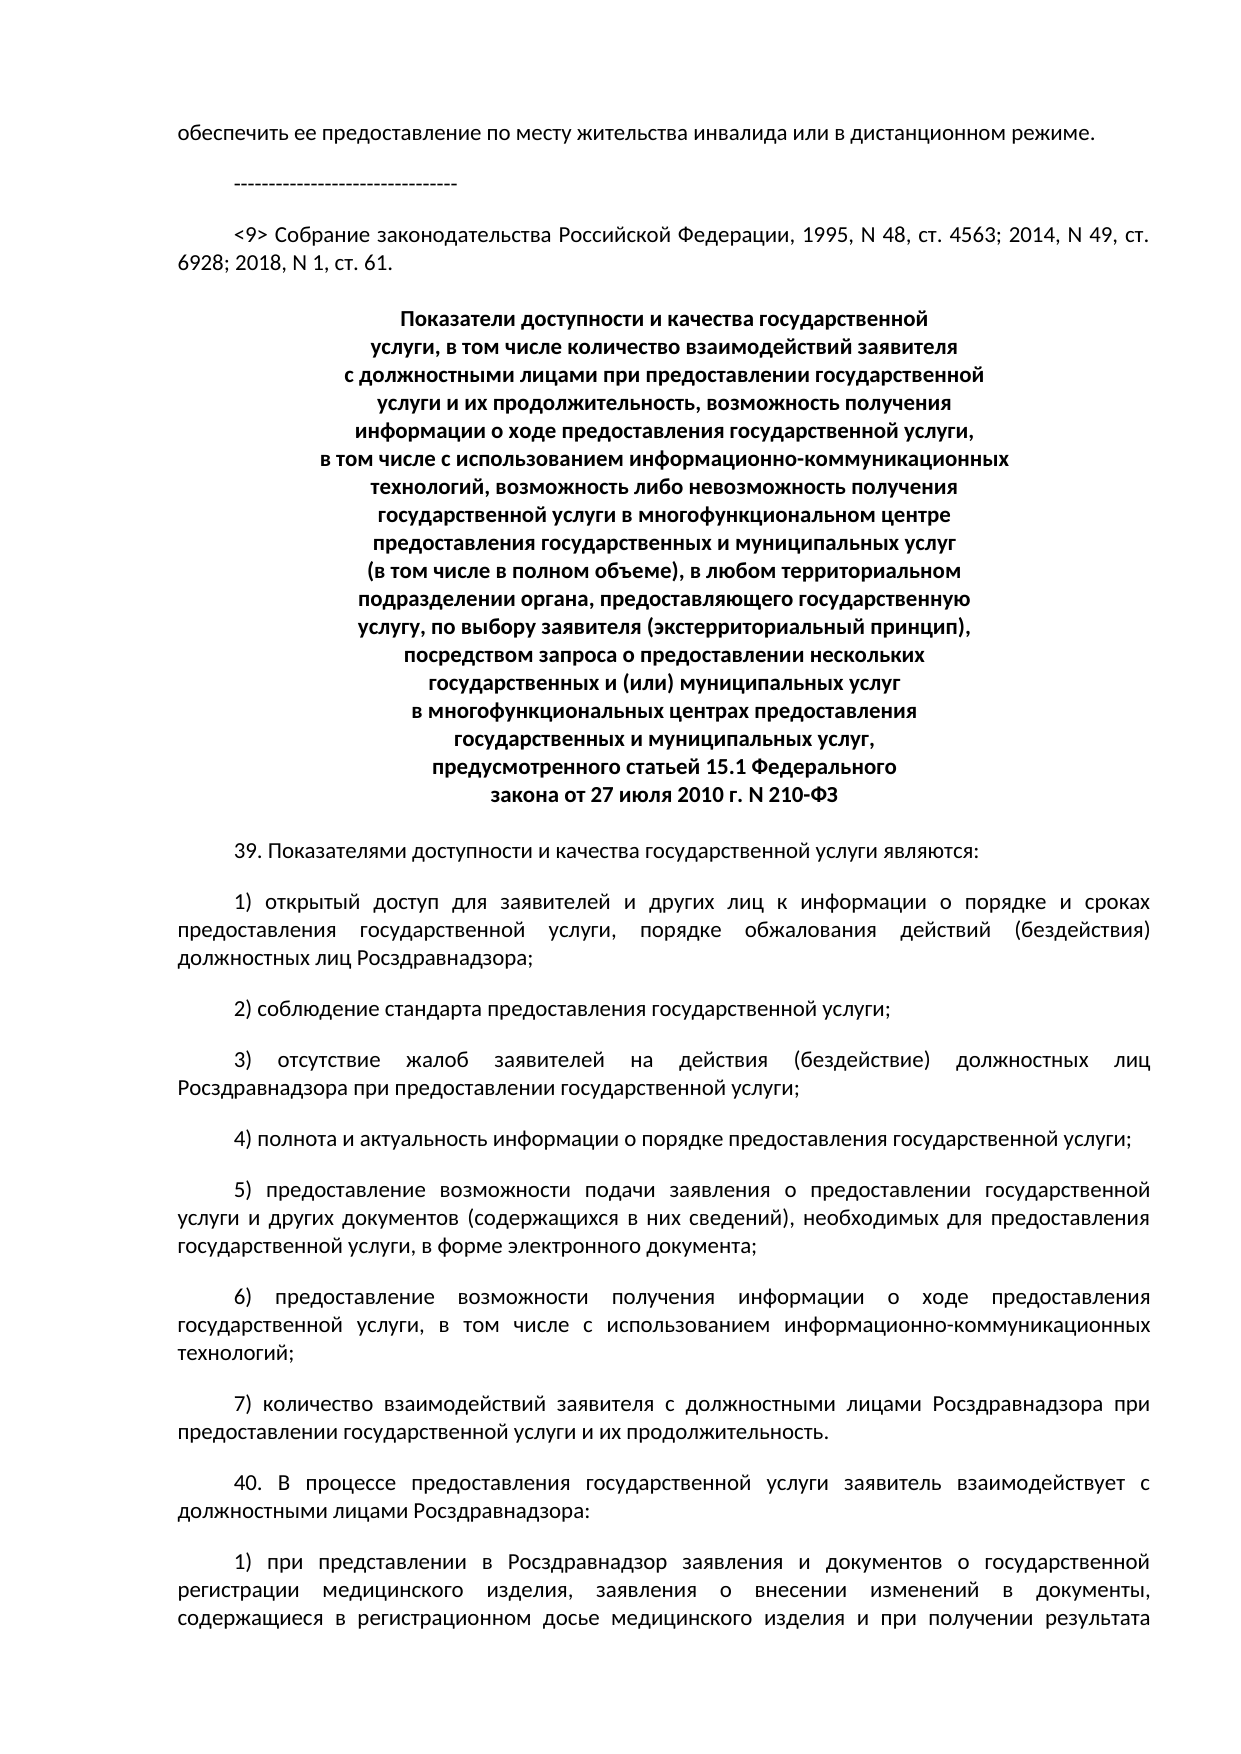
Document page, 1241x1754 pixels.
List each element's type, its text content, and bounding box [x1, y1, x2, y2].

text 5) предоставление возможности подачи заявления о предоставлении государственной услуги и других документов (содержащихся в них сведений), необходимых для предоставления государственной услуги, в форме электронного документа; [177, 1175, 1152, 1259]
title закона от 27 июля 2010 г. N 210-ФЗ [177, 780, 1152, 808]
title государственных и (или) муниципальных услуг [177, 668, 1152, 696]
title Показатели доступности и качества государственной [177, 304, 1152, 332]
title предусмотренного статьей 15.1 Федерального [177, 752, 1152, 780]
text 2) соблюдение стандарта предоставления государственной услуги; [177, 994, 1152, 1022]
title государственной услуги в многофункциональном центре [177, 500, 1152, 528]
title в том числе с использованием информационно-коммуникационных [177, 444, 1152, 472]
text 40. В процессе предоставления государственной услуги заявитель взаимодействует с должностными лицами Росздравнадзора: [177, 1468, 1152, 1524]
title с должностными лицами при предоставлении государственной [177, 360, 1152, 388]
text 6) предоставление возможности получения информации о ходе предоставления государственной услуги, в том числе с использованием информационно-коммуникационных технологий; [177, 1282, 1152, 1366]
text 3) отсутствие жалоб заявителей на действия (бездействие) должностных лиц Росздравнадзора при предоставлении государственной услуги; [177, 1045, 1152, 1101]
text 4) полнота и актуальность информации о порядке предоставления государственной услуги; [177, 1124, 1152, 1152]
text 1) открытый доступ для заявителей и других лиц к информации о порядке и сроках предоставления государственной услуги, порядке обжалования действий (бездействия) должностных лиц Росздравнадзора; [177, 887, 1152, 971]
text 39. Показателями доступности и качества государственной услуги являются: [177, 836, 1152, 864]
title предоставления государственных и муниципальных услуг [177, 528, 1152, 556]
title услуги и их продолжительность, возможность получения [177, 388, 1152, 416]
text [177, 1547, 1152, 1631]
title государственных и муниципальных услуг, [177, 724, 1152, 752]
text <9> Собрание законодательства Российской Федерации, 1995, N 48, ст. 4563; 2014, N 49, ст. 6928; 2018, N 1, ст. 61. [177, 220, 1152, 276]
title (в том числе в полном объеме), в любом территориальном [177, 556, 1152, 584]
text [177, 118, 1152, 146]
title посредством запроса о предоставлении нескольких [177, 640, 1152, 668]
title подразделении органа, предоставляющего государственную [177, 584, 1152, 612]
title услуги, в том числе количество взаимодействий заявителя [177, 332, 1152, 360]
text 7) количество взаимодействий заявителя с должностными лицами Росздравнадзора при предоставлении государственной услуги и их продолжительность. [177, 1389, 1152, 1445]
title технологий, возможность либо невозможность получения [177, 472, 1152, 500]
title информации о ходе предоставления государственной услуги, [177, 416, 1152, 444]
title услугу, по выбору заявителя (экстерриториальный принцип), [177, 612, 1152, 640]
text -------------------------------- [177, 169, 1152, 197]
title в многофункциональных центрах предоставления [177, 696, 1152, 724]
